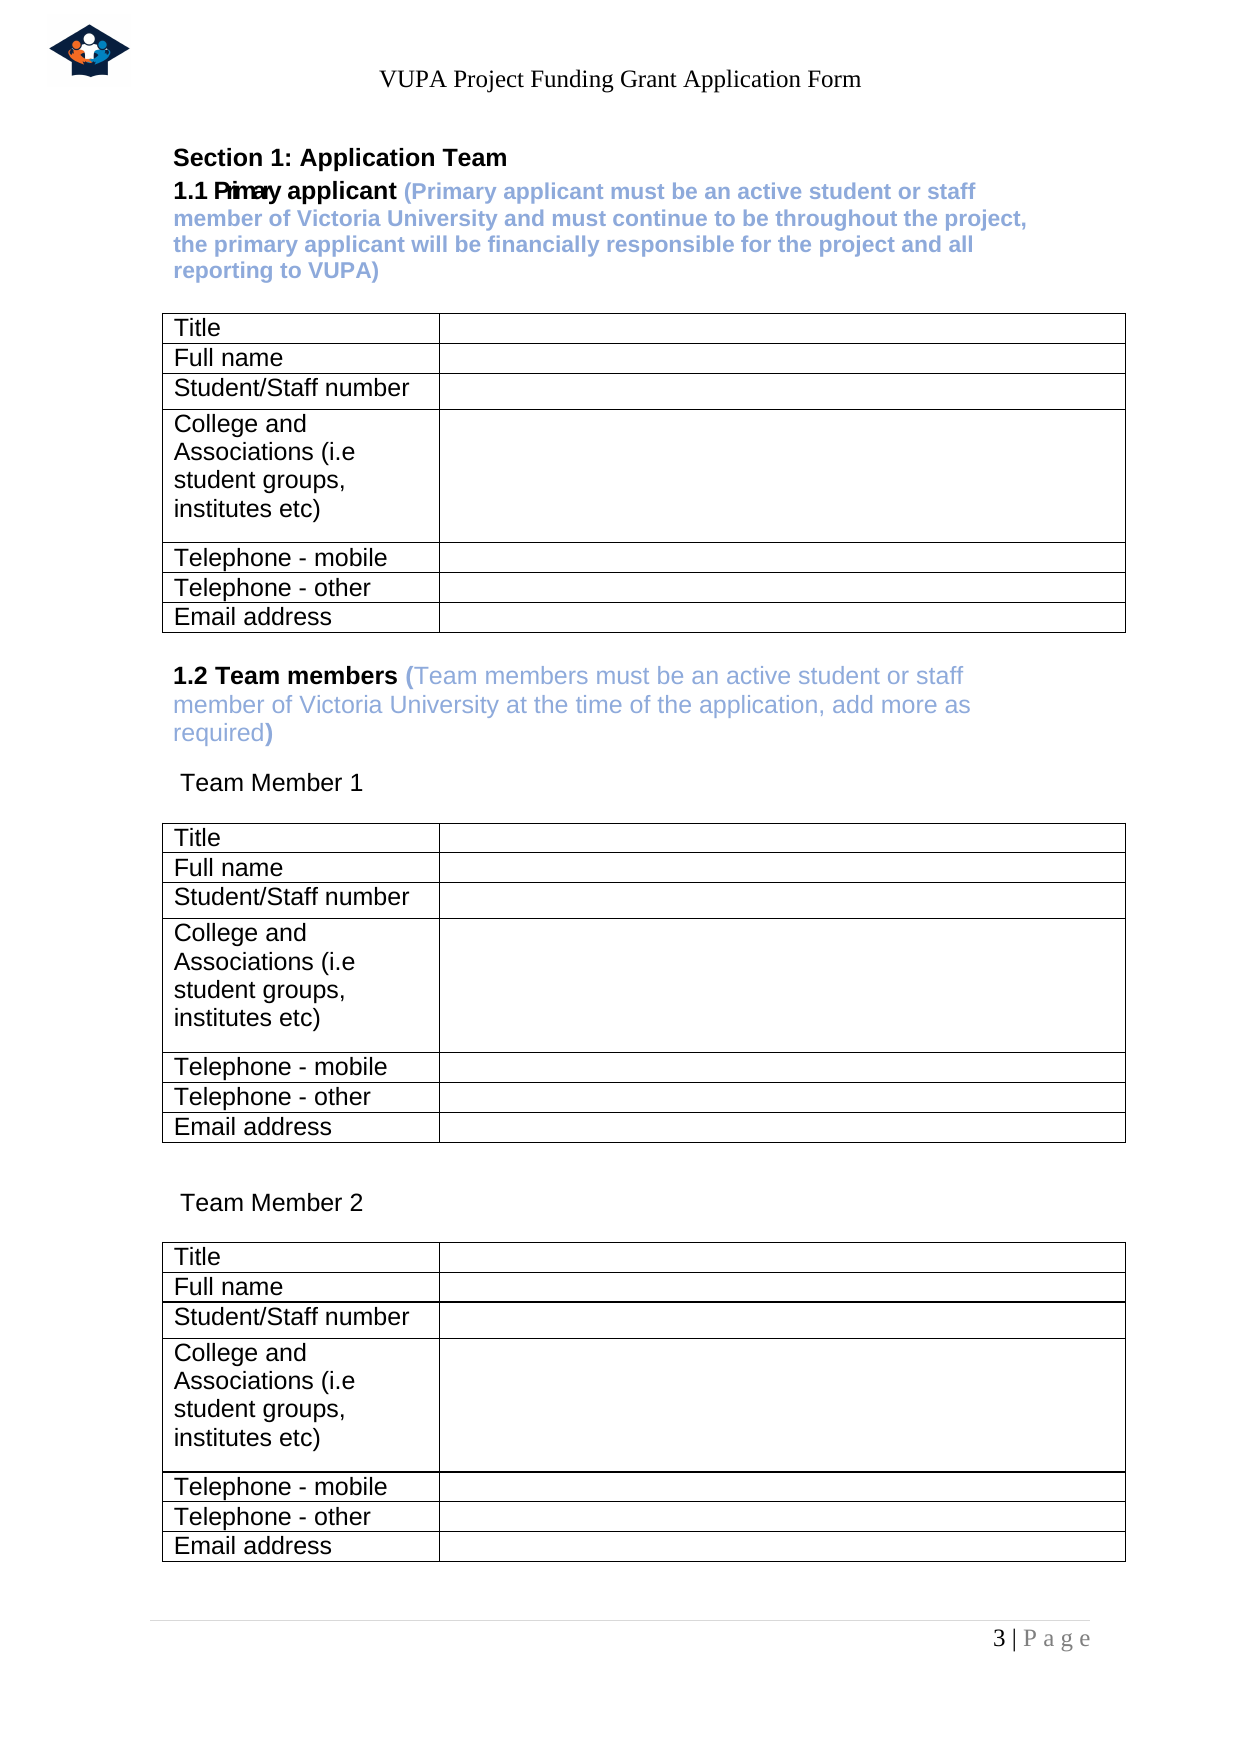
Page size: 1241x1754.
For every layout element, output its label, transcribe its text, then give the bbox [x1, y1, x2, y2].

table_cell [440, 1532, 1125, 1561]
text 1.1 Primary applicant (Primary applicant must be an active student or staff member of Victoria University and must continue to be throughout the project, the primary applicant will be financially responsible for the project and all reporting to VUPA) [173, 176, 1057, 284]
table_cell Telephone - mobile [163, 1053, 439, 1082]
table_cell Email address [163, 1113, 439, 1142]
table_cell [440, 1502, 1125, 1531]
table_cell [440, 883, 1125, 918]
subtitle Section 1: Application Team [173, 143, 1056, 172]
table_cell [440, 410, 1125, 542]
table_cell Telephone - mobile [163, 1473, 439, 1501]
table_cell [440, 573, 1125, 602]
table_cell [440, 603, 1125, 632]
table_header Title [163, 824, 439, 852]
table_cell [440, 919, 1125, 1052]
text Team Member 1 [180, 768, 1056, 797]
table_cell Telephone - mobile [163, 543, 439, 572]
table_cell Full name [163, 853, 439, 882]
table_cell [440, 1339, 1125, 1471]
table_cell [440, 1083, 1125, 1112]
table_cell [440, 1113, 1125, 1142]
table_cell Full name [163, 344, 439, 372]
table_header Title [163, 1243, 439, 1272]
table_header [440, 1243, 1125, 1272]
table_header Title [163, 314, 439, 343]
table_cell Student/Staff number [163, 374, 439, 408]
table_cell [440, 344, 1125, 372]
subtitle 1.2 Team members (Team members must be an active student or staff member of Victoria University at the time of the application, add more as required) [173, 661, 1056, 747]
table_cell Telephone - other [163, 1502, 439, 1531]
table_cell [440, 1303, 1125, 1337]
text Team Member 2 [180, 1188, 1056, 1216]
table_cell College and Associations (i.e student groups, institutes etc) [163, 919, 439, 1052]
table_cell College and Associations (i.e student groups, institutes etc) [163, 410, 439, 542]
table_header [440, 314, 1125, 343]
table_cell [440, 543, 1125, 572]
table_cell Email address [163, 1532, 439, 1561]
table_cell [440, 1473, 1125, 1501]
table_cell Email address [163, 603, 439, 632]
table_cell [440, 1053, 1125, 1082]
table_cell Student/Staff number [163, 1303, 439, 1337]
table_cell Telephone - other [163, 1083, 439, 1112]
table_cell Telephone - other [163, 573, 439, 602]
table_cell [440, 1273, 1125, 1301]
table_cell [440, 374, 1125, 408]
table_cell College and Associations (i.e student groups, institutes etc) [163, 1339, 439, 1471]
table_cell Student/Staff number [163, 883, 439, 918]
table_header [440, 824, 1125, 852]
picture [46, 14, 132, 87]
table_cell Full name [163, 1273, 439, 1301]
table_cell [440, 853, 1125, 882]
